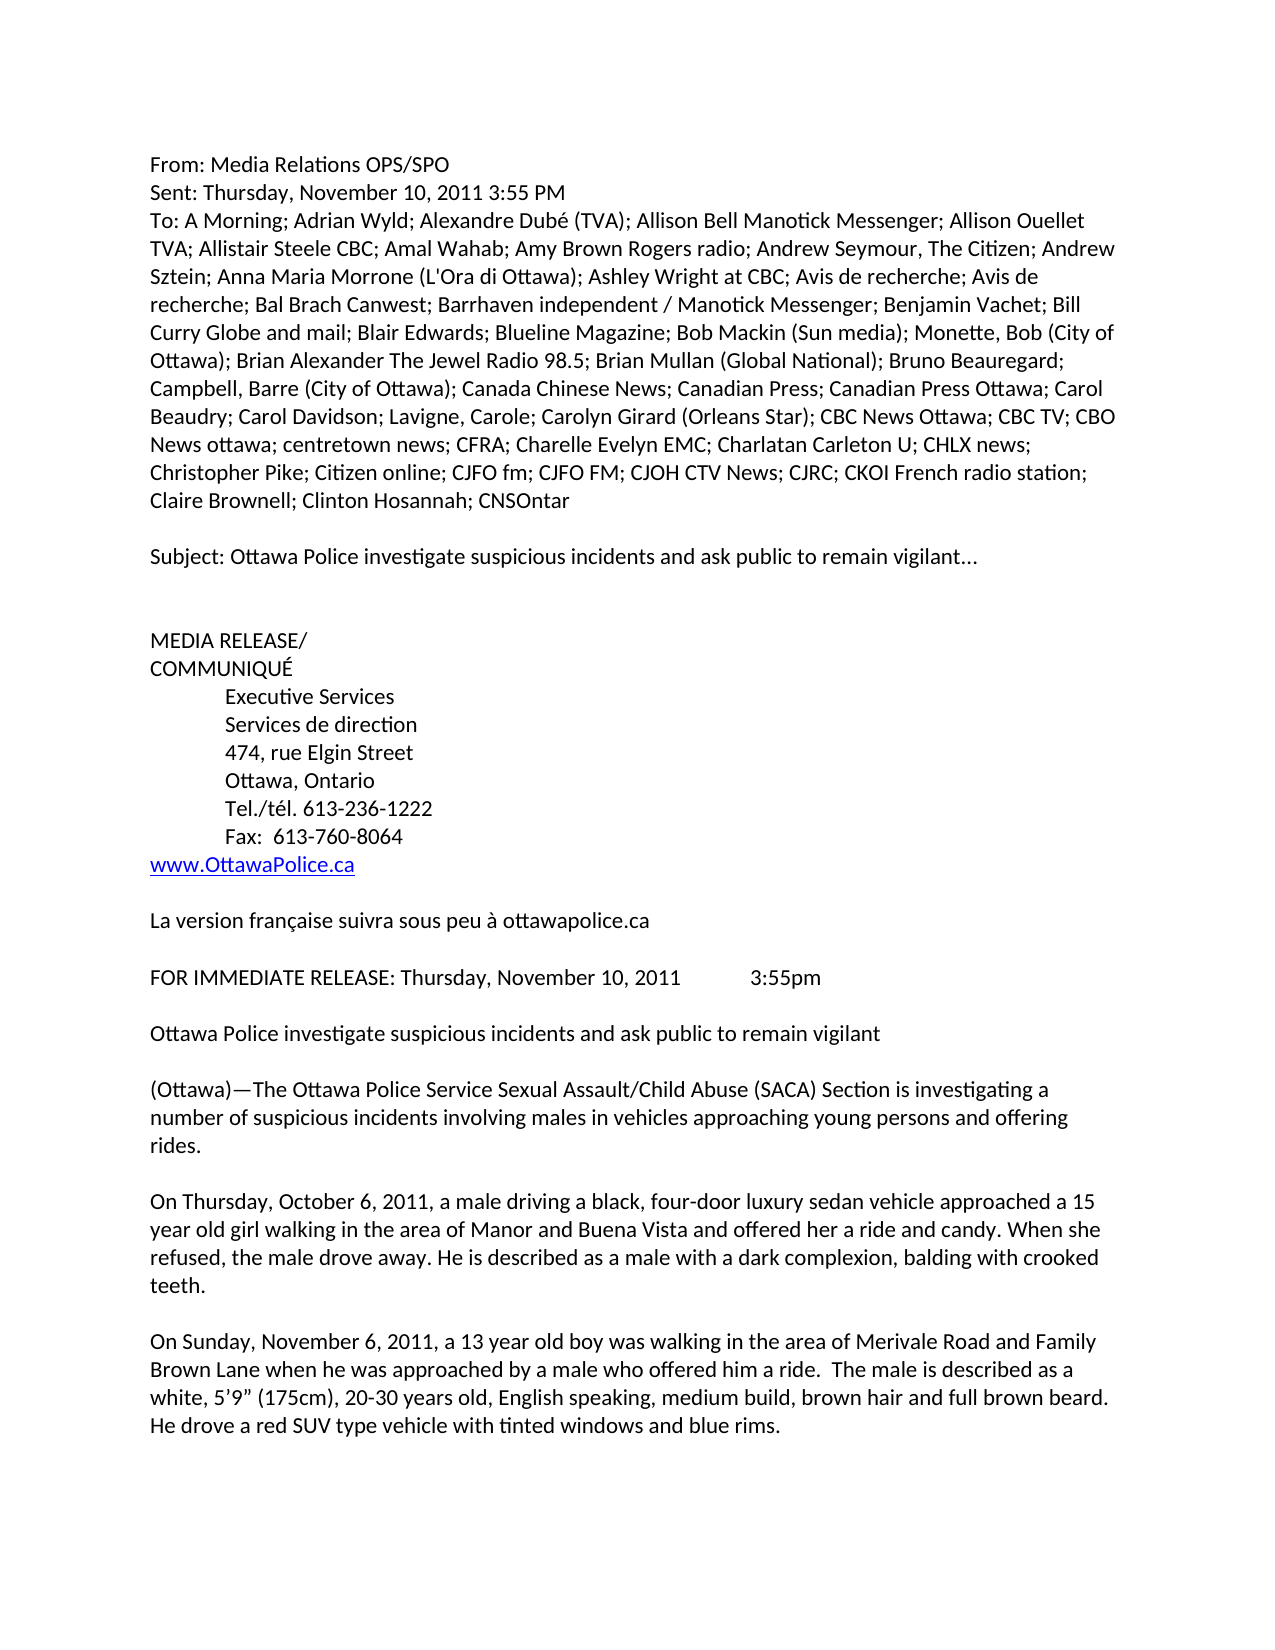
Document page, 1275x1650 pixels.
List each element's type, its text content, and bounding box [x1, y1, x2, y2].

text www.OttawaPolice.ca [150, 851, 1125, 878]
text (Ottawa)—The Ottawa Police Service Sexual Assault/Child Abuse (SACA) Section is investigating a number of suspicious incidents involving males in vehicles approaching young persons and offering rides. [150, 1075, 1125, 1159]
text COMMUNIQUÉ [150, 654, 1125, 682]
text Services de direction [150, 710, 1125, 738]
text La version française suivra sous peu à ottawapolice.ca [150, 907, 1125, 934]
text 474, rue Elgin Street [150, 738, 1125, 766]
text Fax: 613-760-8064 [150, 822, 1125, 851]
text To: A Morning; Adrian Wyld; Alexandre Dubé (TVA); Allison Bell Manotick Messenger; Allison Ouellet TVA; Allistair Steele CBC; Amal Wahab; Amy Brown Rogers radio; Andrew Seymour, The Citizen; Andrew Sztein; Anna Maria Morrone (L'Ora di Ottawa); Ashley Wright at CBC; Avis de recherche; Avis de recherche; Bal Brach Canwest; Barrhaven independent / Manotick Messenger; Benjamin Vachet; Bill Curry Globe and mail; Blair Edwards; Blueline Magazine; Bob Mackin (Sun media); Monette, Bob (City of Ottawa); Brian Alexander The Jewel Radio 98.5; Brian Mullan (Global National); Bruno Beauregard; Campbell, Barre (City of Ottawa); Canada Chinese News; Canadian Press; Canadian Press Ottawa; Carol Beaudry; Carol Davidson; Lavigne, Carole; Carolyn Girard (Orleans Star); CBC News Ottawa; CBC TV; CBO News ottawa; centretown news; CFRA; Charelle Evelyn EMC; Charlatan Carleton U; CHLX news; Christopher Pike; Citizen online; CJFO fm; CJFO FM; CJOH CTV News; CJRC; CKOI French radio station; Claire Brownell; Clinton Hosannah; CNSOntar [150, 206, 1125, 514]
text From: Media Relations OPS/SPO [150, 150, 1125, 178]
text MEDIA RELEASE/ [150, 626, 1125, 654]
text Executive Services [150, 682, 1125, 710]
text On Thursday, October 6, 2011, a male driving a black, four-door luxury sedan vehicle approached a 15 year old girl walking in the area of Manor and Buena Vista and offered her a ride and candy. When she refused, the male drove away. He is described as a male with a dark complexion, balding with crooked teeth. [150, 1187, 1125, 1299]
text Subject: Ottawa Police investigate suspicious incidents and ask public to remain vigilant... [150, 542, 1125, 570]
text Ottawa Police investigate suspicious incidents and ask public to remain vigilant [150, 1019, 1125, 1047]
text Sent: Thursday, November 10, 2011 3:55 PM [150, 178, 1125, 206]
text FOR IMMEDIATE RELEASE: Thursday, November 10, 2011 3:55pm [150, 963, 1125, 991]
text On Sunday, November 6, 2011, a 13 year old boy was walking in the area of Merivale Road and Family Brown Lane when he was approached by a male who offered him a ride. The male is described as a white, 5’9” (175cm), 20-30 years old, English speaking, medium build, brown hair and full brown beard. He drove a red SUV type vehicle with tinted windows and blue rims. [150, 1327, 1125, 1439]
text Tel./tél. 613-236-1222 [150, 794, 1125, 822]
text Ottawa, Ontario [150, 766, 1125, 794]
